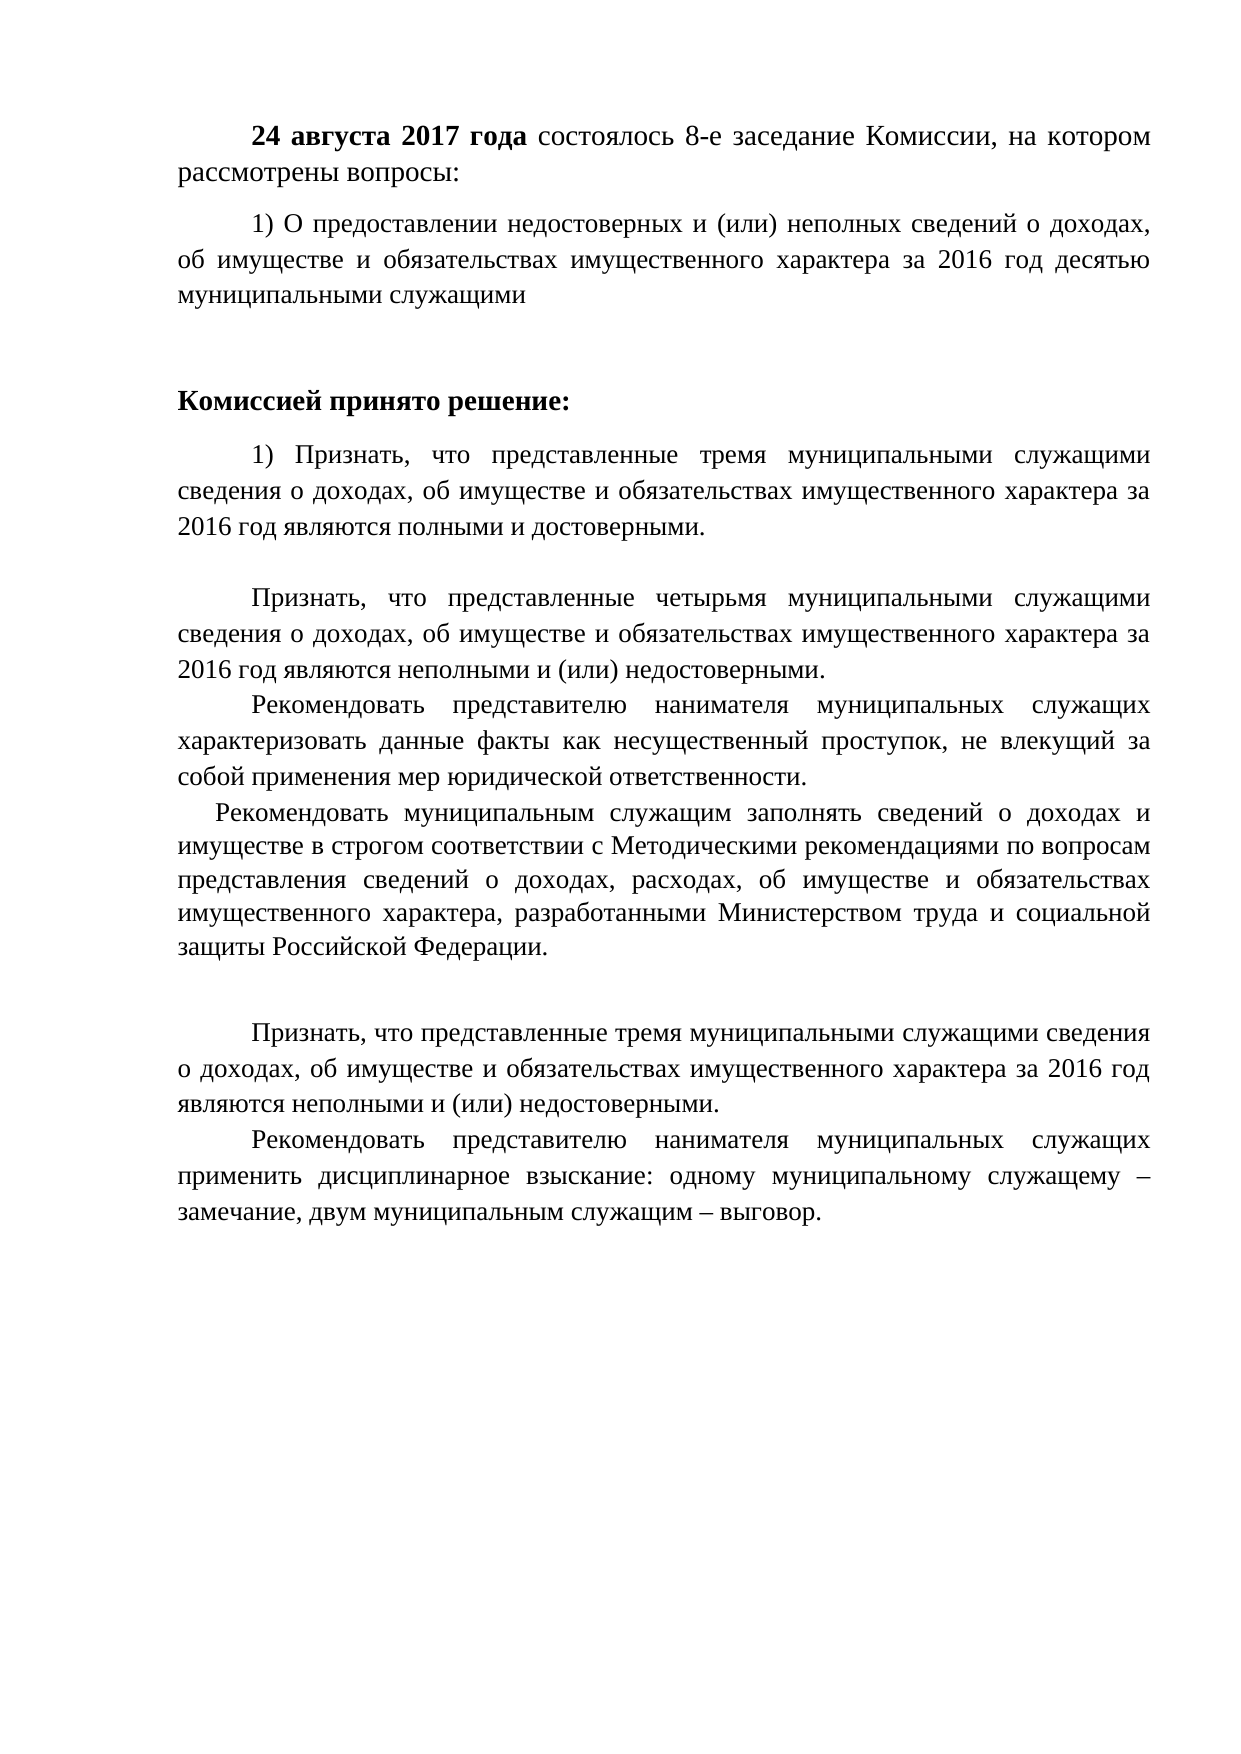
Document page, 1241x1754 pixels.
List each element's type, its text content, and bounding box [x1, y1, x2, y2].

text Рекомендовать представителю нанимателя муниципальных служащих характеризовать данные факты как несущественный проступок, не влекущий за собой применения мер юридической ответственности. [177, 689, 1152, 791]
text 1) О предоставлении недостоверных и (или) неполных сведений о доходах, об имуществе и обязательствах имущественного характера за 2016 год десятью муниципальными служащими [177, 207, 1152, 310]
text Комиссией принято решение: [177, 383, 1152, 417]
text 24 августа 2017 года состоялось 8-е заседание Комиссии, на котором рассмотрены вопросы: [177, 118, 1152, 188]
text Признать, что представленные тремя муниципальными служащими сведения о доходах, об имуществе и обязательствах имущественного характера за 2016 год являются неполными и (или) недостоверными. [177, 1016, 1152, 1118]
text Признать, что представленные четырьмя муниципальными служащими сведения о доходах, об имуществе и обязательствах имущественного характера за 2016 год являются неполными и (или) недостоверными. [177, 581, 1152, 684]
text Рекомендовать муниципальным служащим заполнять сведений о доходах и имуществе в строгом соответствии с Методическими рекомендациями по вопросам представления сведений о доходах, расходах, об имуществе и обязательствах имущественного характера, разработанными Министерством труда и социальной защиты Российской Федерации. [177, 796, 1152, 961]
text 1) Признать, что представленные тремя муниципальными служащими сведения о доходах, об имуществе и обязательствах имущественного характера за 2016 год являются полными и достоверными. [177, 438, 1152, 541]
text Рекомендовать представителю нанимателя муниципальных служащих применить дисциплинарное взыскание: одному муниципальному служащему – замечание, двум муниципальным служащим – выговор. [177, 1123, 1152, 1226]
